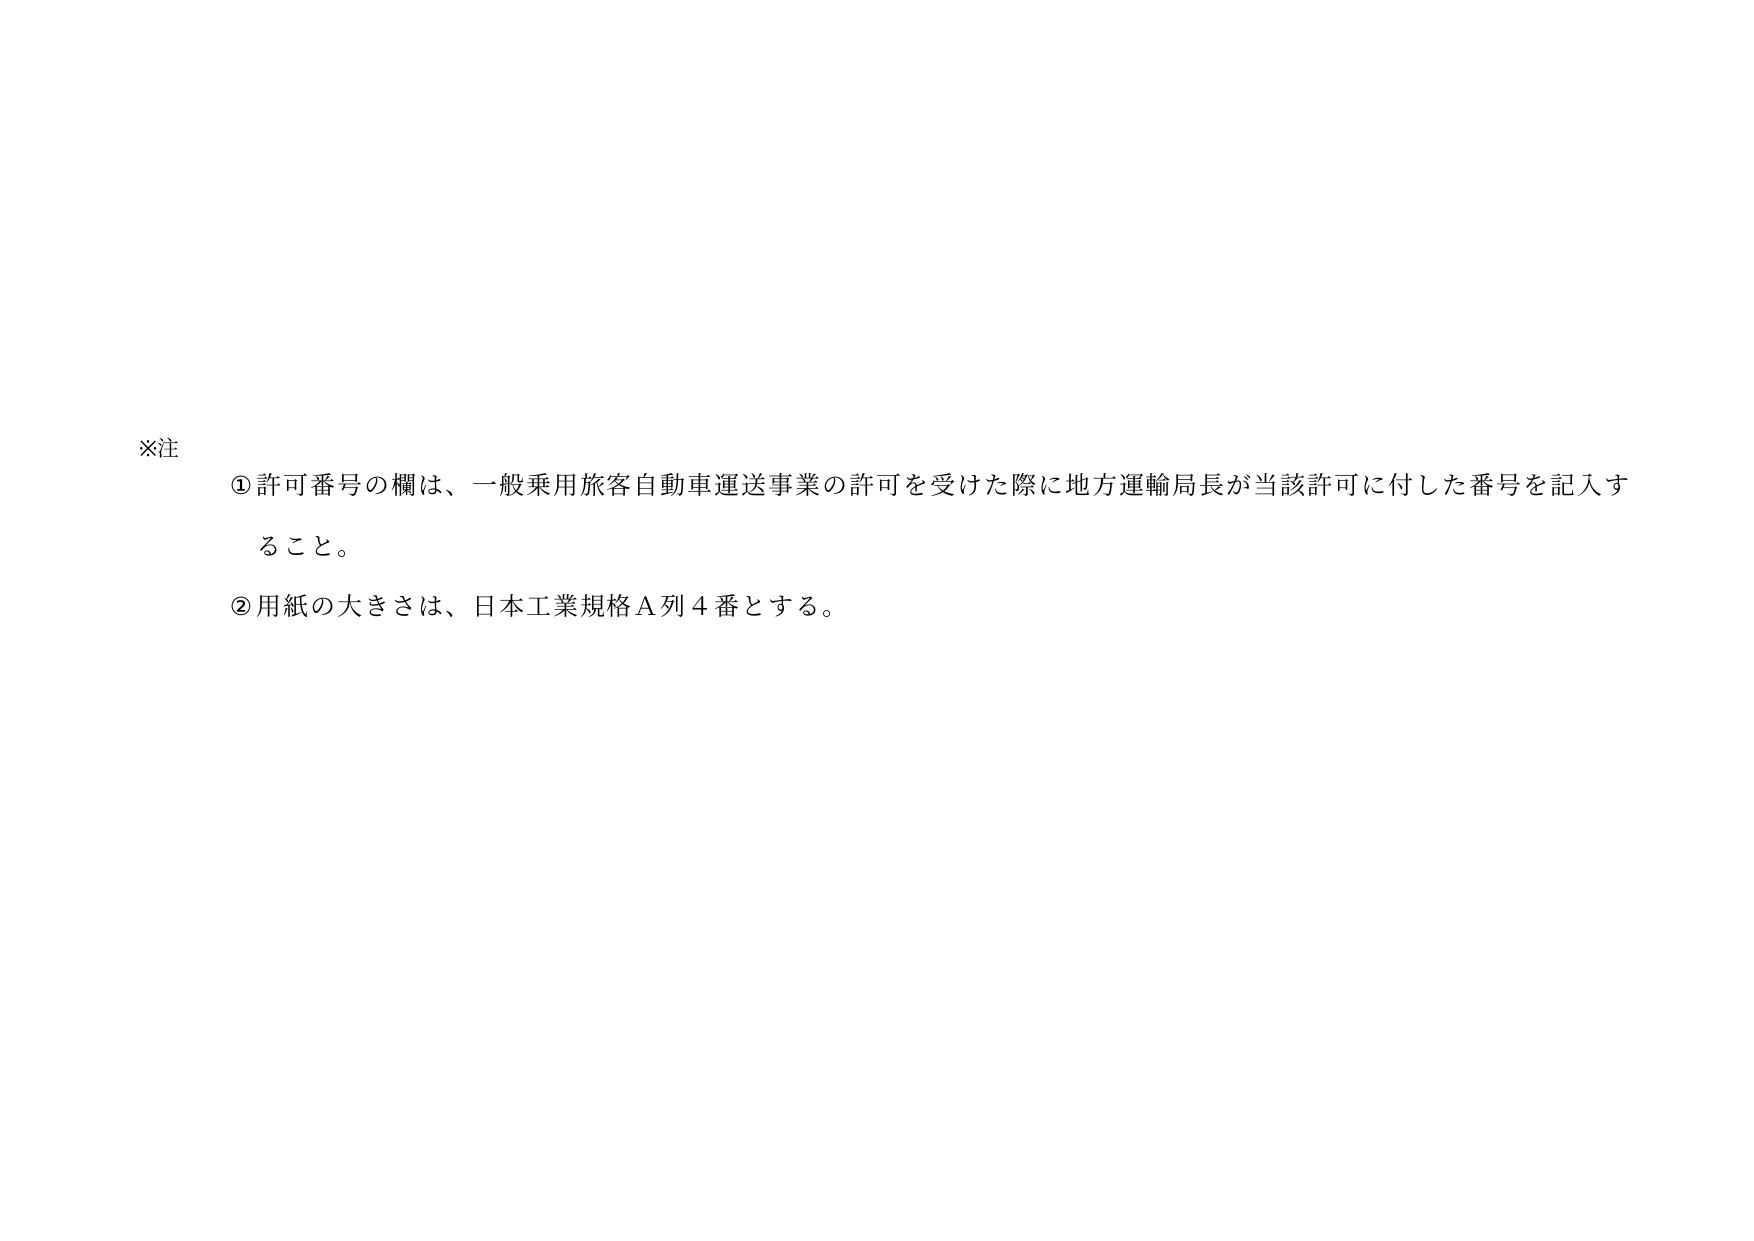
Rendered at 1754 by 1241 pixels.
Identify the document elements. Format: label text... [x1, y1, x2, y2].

list 用紙の大きさは、日本工業規格Ａ列４番とする。 [210, 574, 1632, 635]
list 許可番号の欄は、一般乗用旅客自動車運送事業の許可を受けた際に地方運輸局長が当該許可に付した番号を記入すること。 [210, 453, 1632, 574]
